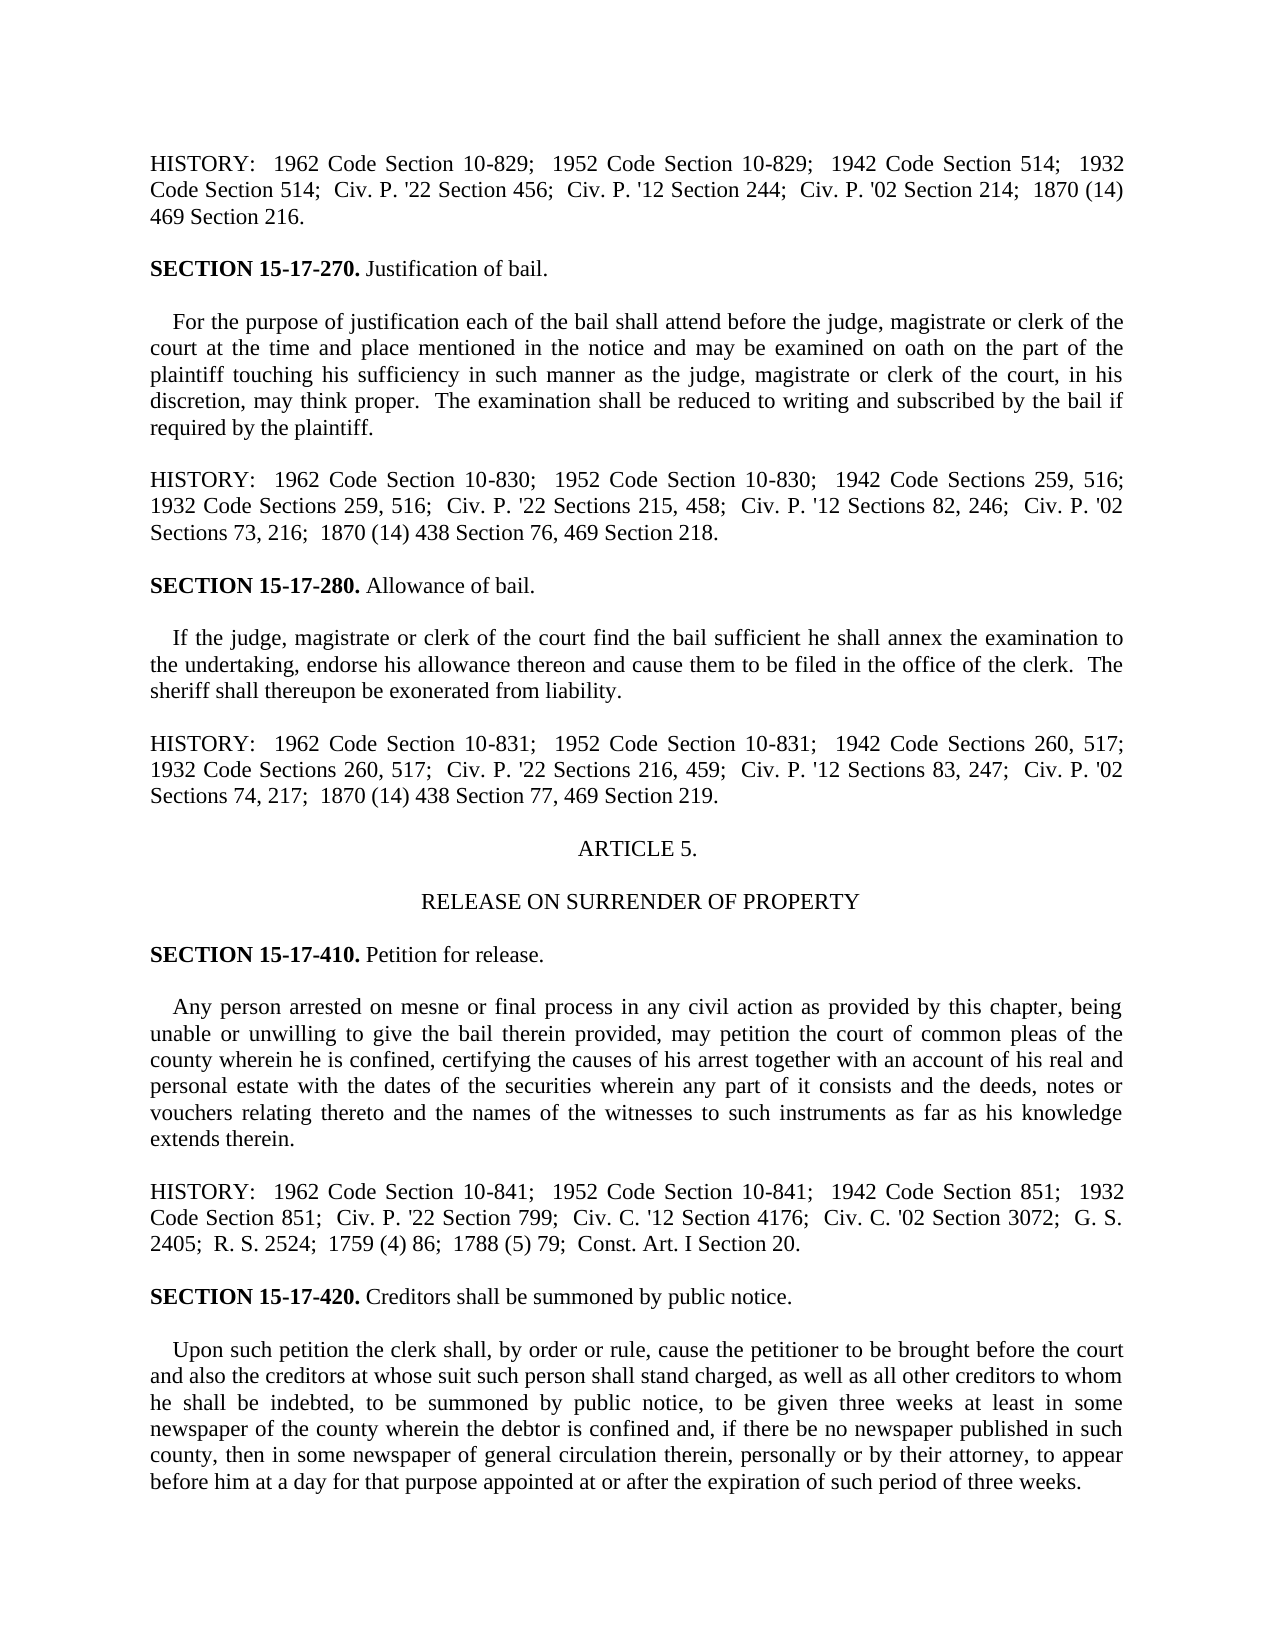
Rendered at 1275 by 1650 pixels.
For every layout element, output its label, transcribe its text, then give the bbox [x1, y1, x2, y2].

text For the purpose of justification each of the bail shall attend before the judge, magistrate or clerk of the court at the time and place mentioned in the notice and may be examined on oath on the part of the plaintiff touching his sufficiency in such manner as the judge, magistrate or clerk of the court, in his discretion, may think proper. The examination shall be reduced to writing and subscribed by the bail if required by the plaintiff. [150, 308, 1125, 440]
text SECTION 15-17-280. Allowance of bail. [150, 572, 1125, 598]
text HISTORY: 1962 Code Section 10-830; 1952 Code Section 10-830; 1942 Code Sections 259, 516; 1932 Code Sections 259, 516; Civ. P. '22 Sections 215, 458; Civ. P. '12 Sections 82, 246; Civ. P. '02 Sections 73, 216; 1870 (14) 438 Section 76, 469 Section 218. [150, 466, 1125, 545]
text Upon such petition the clerk shall, by order or rule, cause the petitioner to be brought before the court and also the creditors at whose suit such person shall stand charged, as well as all other creditors to whom he shall be indebted, to be summoned by public notice, to be given three weeks at least in some newspaper of the county wherein the debtor is confined and, if there be no newspaper published in such county, then in some newspaper of general circulation therein, personally or by their attorney, to appear before him at a day for that purpose appointed at or after the expiration of such period of three weeks. [150, 1336, 1125, 1494]
text HISTORY: 1962 Code Section 10-831; 1952 Code Section 10-831; 1942 Code Sections 260, 517; 1932 Code Sections 260, 517; Civ. P. '22 Sections 216, 459; Civ. P. '12 Sections 83, 247; Civ. P. '02 Sections 74, 217; 1870 (14) 438 Section 77, 469 Section 219. [150, 730, 1125, 809]
text Any person arrested on mesne or final process in any civil action as provided by this chapter, being unable or unwilling to give the bail therein provided, may petition the court of common pleas of the county wherein he is confined, certifying the causes of his arrest together with an account of his real and personal estate with the dates of the securities wherein any part of it consists and the deeds, notes or vouchers relating thereto and the names of the witnesses to such instruments as far as his knowledge extends therein. [150, 993, 1125, 1151]
text SECTION 15-17-420. Creditors shall be summoned by public notice. [150, 1283, 1125, 1309]
text HISTORY: 1962 Code Section 10-841; 1952 Code Section 10-841; 1942 Code Section 851; 1932 Code Section 851; Civ. P. '22 Section 799; Civ. C. '12 Section 4176; Civ. C. '02 Section 3072; G. S. 2405; R. S. 2524; 1759 (4) 86; 1788 (5) 79; Const. Art. I Section 20. [150, 1178, 1125, 1257]
text SECTION 15-17-410. Petition for release. [150, 941, 1125, 967]
text If the judge, magistrate or clerk of the court find the bail sufficient he shall annex the examination to the undertaking, endorse his allowance thereon and cause them to be filed in the office of the clerk. The sheriff shall thereupon be exonerated from liability. [150, 624, 1125, 703]
text SECTION 15-17-270. Justification of bail. [150, 255, 1125, 282]
text ARTICLE 5. [150, 835, 1125, 862]
text HISTORY: 1962 Code Section 10-829; 1952 Code Section 10-829; 1942 Code Section 514; 1932 Code Section 514; Civ. P. '22 Section 456; Civ. P. '12 Section 244; Civ. P. '02 Section 214; 1870 (14) 469 Section 216. [150, 150, 1125, 229]
text RELEASE ON SURRENDER OF PROPERTY [150, 888, 1125, 914]
